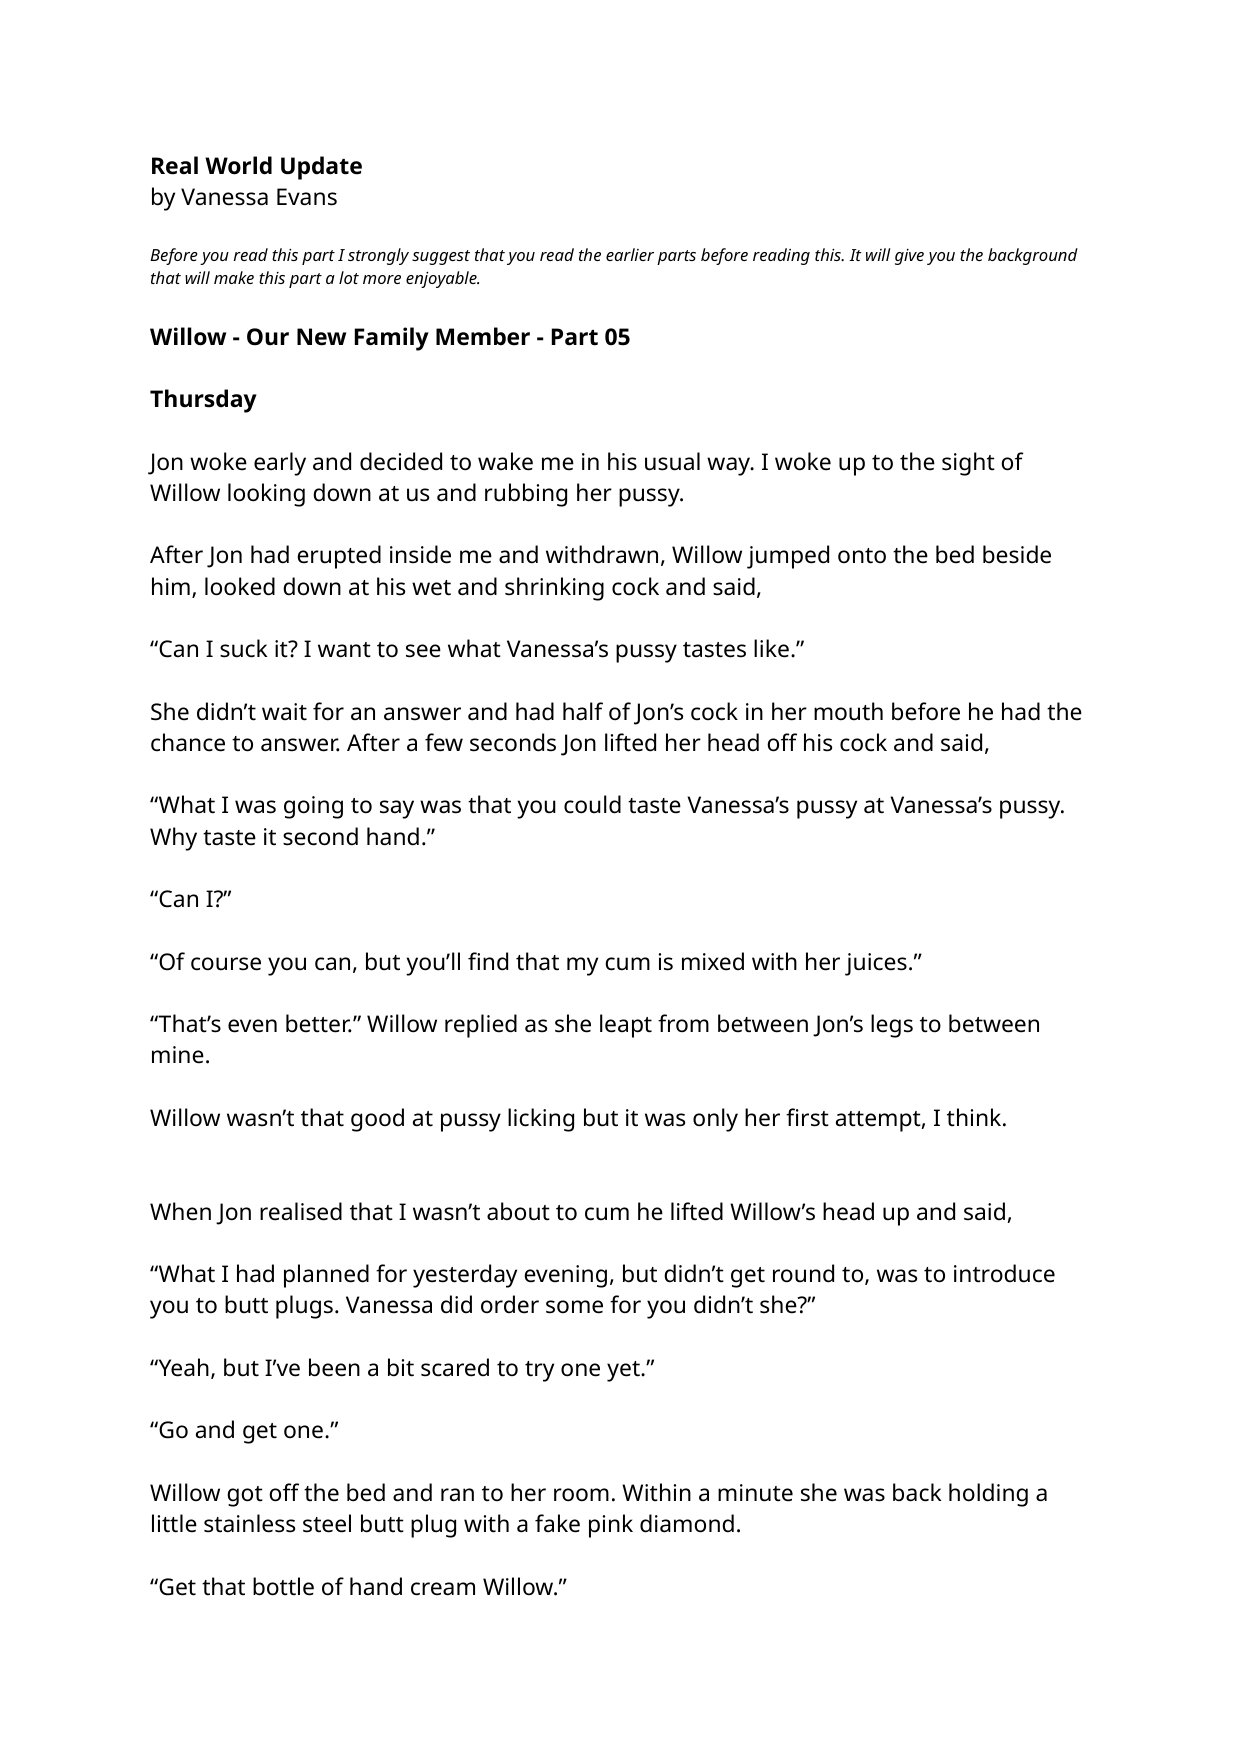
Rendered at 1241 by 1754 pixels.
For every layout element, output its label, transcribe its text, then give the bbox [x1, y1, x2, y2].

text “Get that bottle of hand cream Willow.” [150, 1570, 1090, 1602]
text “Can I suck it? I want to see what Vanessa’s pussy tastes like.” [150, 633, 1090, 664]
text Before you read this part I strongly suggest that you read the earlier parts before reading this. It will give you the background that will make this part a lot more enjoyable. [150, 244, 1090, 289]
text “Of course you can, but you’ll find that my cum is mixed with her juices.” [150, 945, 1090, 977]
text Thursday [150, 383, 1090, 414]
text “Can I?” [150, 883, 1090, 914]
text Willow got off the bed and ran to her room. Within a minute she was back holding a little stainless steel butt plug with a fake pink diamond. [150, 1477, 1090, 1539]
text Willow wasn’t that good at pussy licking but it was only her first attempt, I think. [150, 1102, 1090, 1133]
text Jon woke early and decided to wake me in his usual way. I woke up to the sight of Willow looking down at us and rubbing her pussy. [150, 445, 1090, 508]
text After Jon had erupted inside me and withdrawn, Willow jumped onto the bed beside him, looked down at his wet and shrinking cock and said, [150, 539, 1090, 602]
text She didn’t wait for an answer and had half of Jon’s cock in her mouth before he had the chance to answer. After a few seconds Jon lifted her head off his cock and said, [150, 695, 1090, 758]
text Willow - Our New Family Member - Part 05 [150, 320, 1090, 352]
text Real World Update [150, 150, 1090, 181]
text When Jon realised that I wasn’t about to cum he lifted Willow’s head up and said, [150, 1195, 1090, 1227]
text “What I was going to say was that you could taste Vanessa’s pussy at Vanessa’s pussy. Why taste it second hand.” [150, 789, 1090, 852]
text “What I had planned for yesterday evening, but didn’t get round to, was to introduce you to butt plugs. Vanessa did order some for you didn’t she?” [150, 1258, 1090, 1320]
text “Go and get one.” [150, 1414, 1090, 1445]
text by Vanessa Evans [150, 181, 1090, 212]
text “Yeah, but I’ve been a bit scared to try one yet.” [150, 1352, 1090, 1383]
text “That’s even better.” Willow replied as she leapt from between Jon’s legs to between mine. [150, 1008, 1090, 1070]
